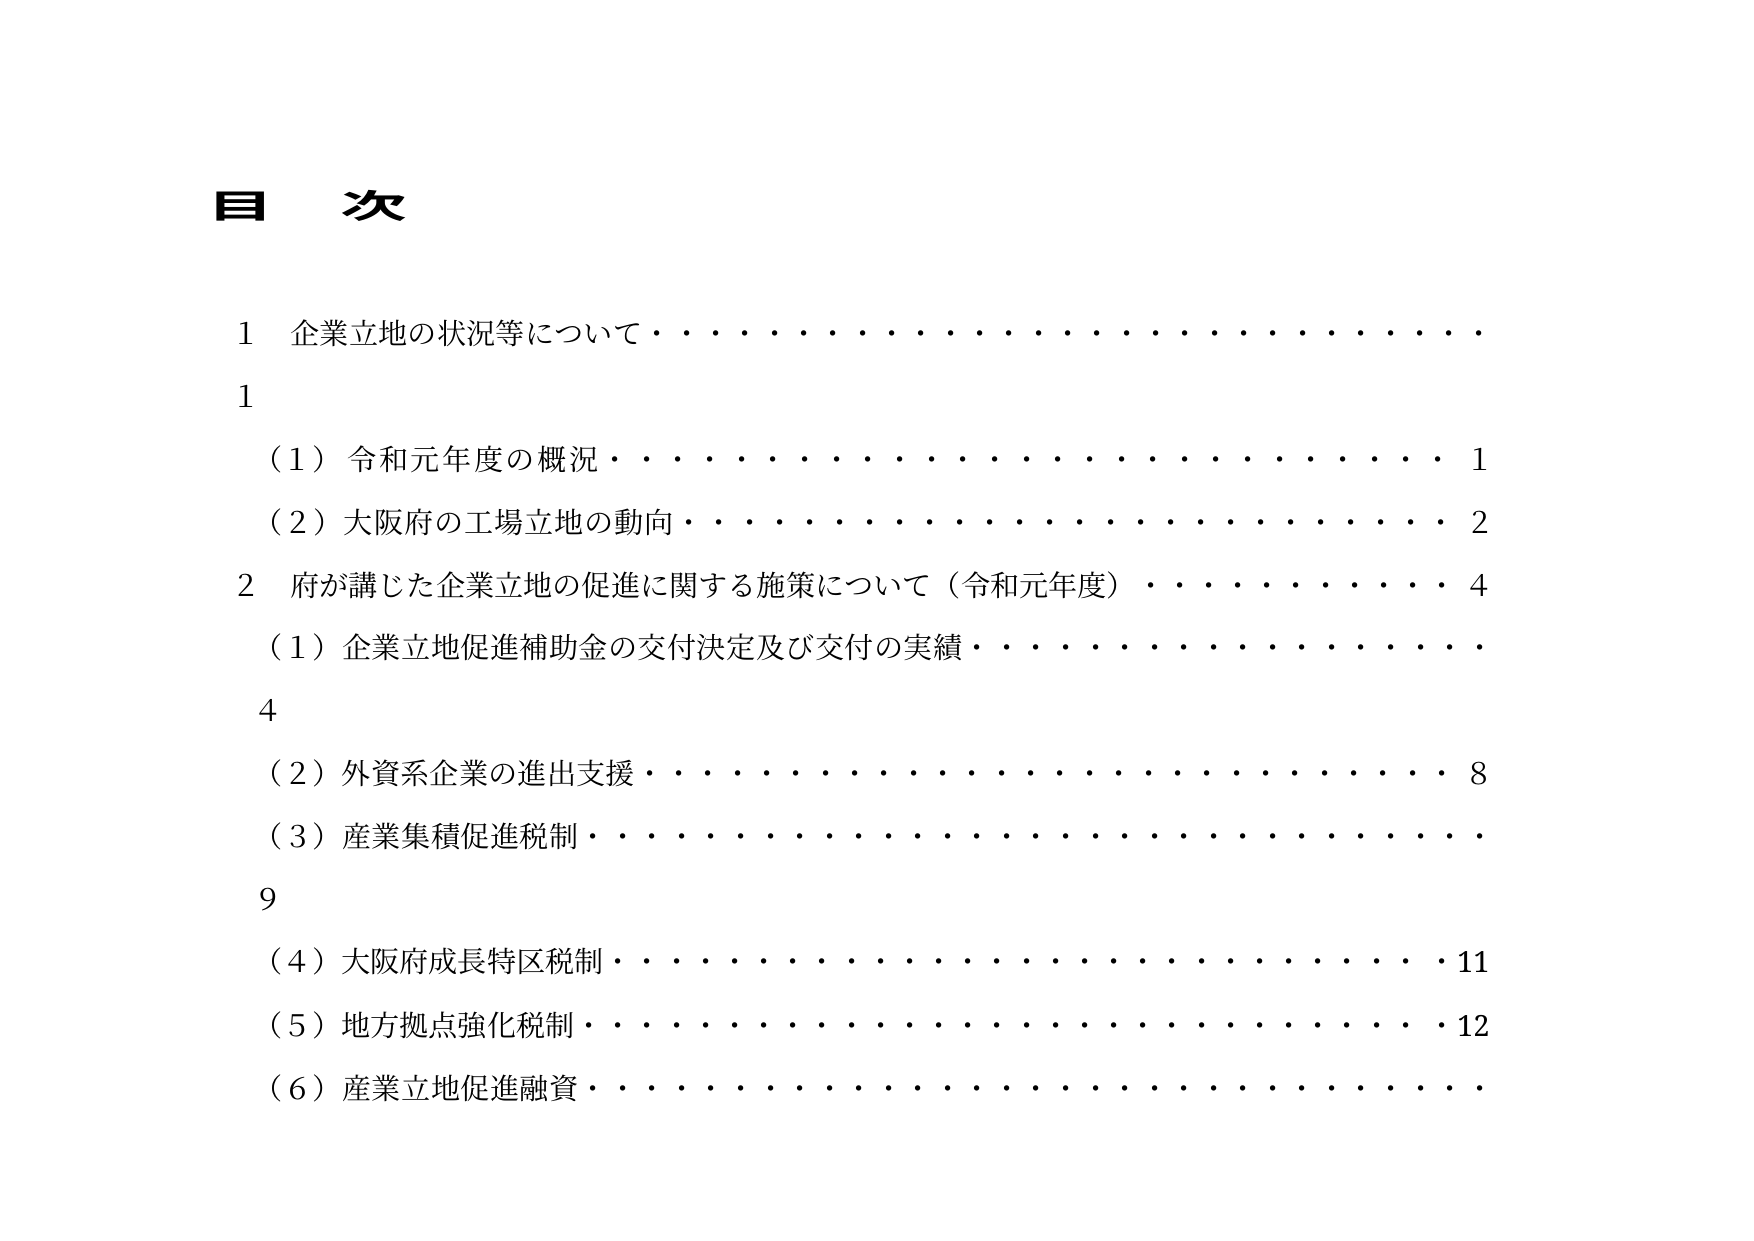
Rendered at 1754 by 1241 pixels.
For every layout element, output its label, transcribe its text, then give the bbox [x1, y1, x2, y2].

text １ 企業立地の状況等について・・・・・・・・・・・・・・・・・・・・・・・・・・・・・ １ [232, 311, 1496, 416]
text （５）地方拠点強化税制・・・・・・・・・・・・・・・・・・・・・・・・・・・・・ ・12 [253, 1002, 1496, 1044]
list 令和元年度の概況・・・・・・・・・・・・・・・・・・・・・・・・・・・ １ [253, 437, 1496, 479]
text ２ 府が講じた企業立地の促進に関する施策について（令和元年度）・・・・・・・・・・・ ４ [232, 562, 1496, 604]
text （３）産業集積促進税制・・・・・・・・・・・・・・・・・・・・・・・・・・・・・・・ ９ [253, 814, 1496, 918]
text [253, 1066, 1496, 1107]
text （２）外資系企業の進出支援・・・・・・・・・・・・・・・・・・・・・・・・・・・・ ８ [253, 751, 1496, 793]
text （２）大阪府の工場立地の動向・・・・・・・・・・・・・・・・・・・・・・・・・・ ２ [253, 499, 1496, 541]
text （１）企業立地促進補助金の交付決定及び交付の実績・・・・・・・・・・・・・・・・・・ ４ [253, 625, 1496, 730]
text （４）大阪府成長特区税制・・・・・・・・・・・・・・・・・・・・・・・・・・・・ ・11 [253, 939, 1496, 981]
text 目 次 [140, 179, 1616, 228]
